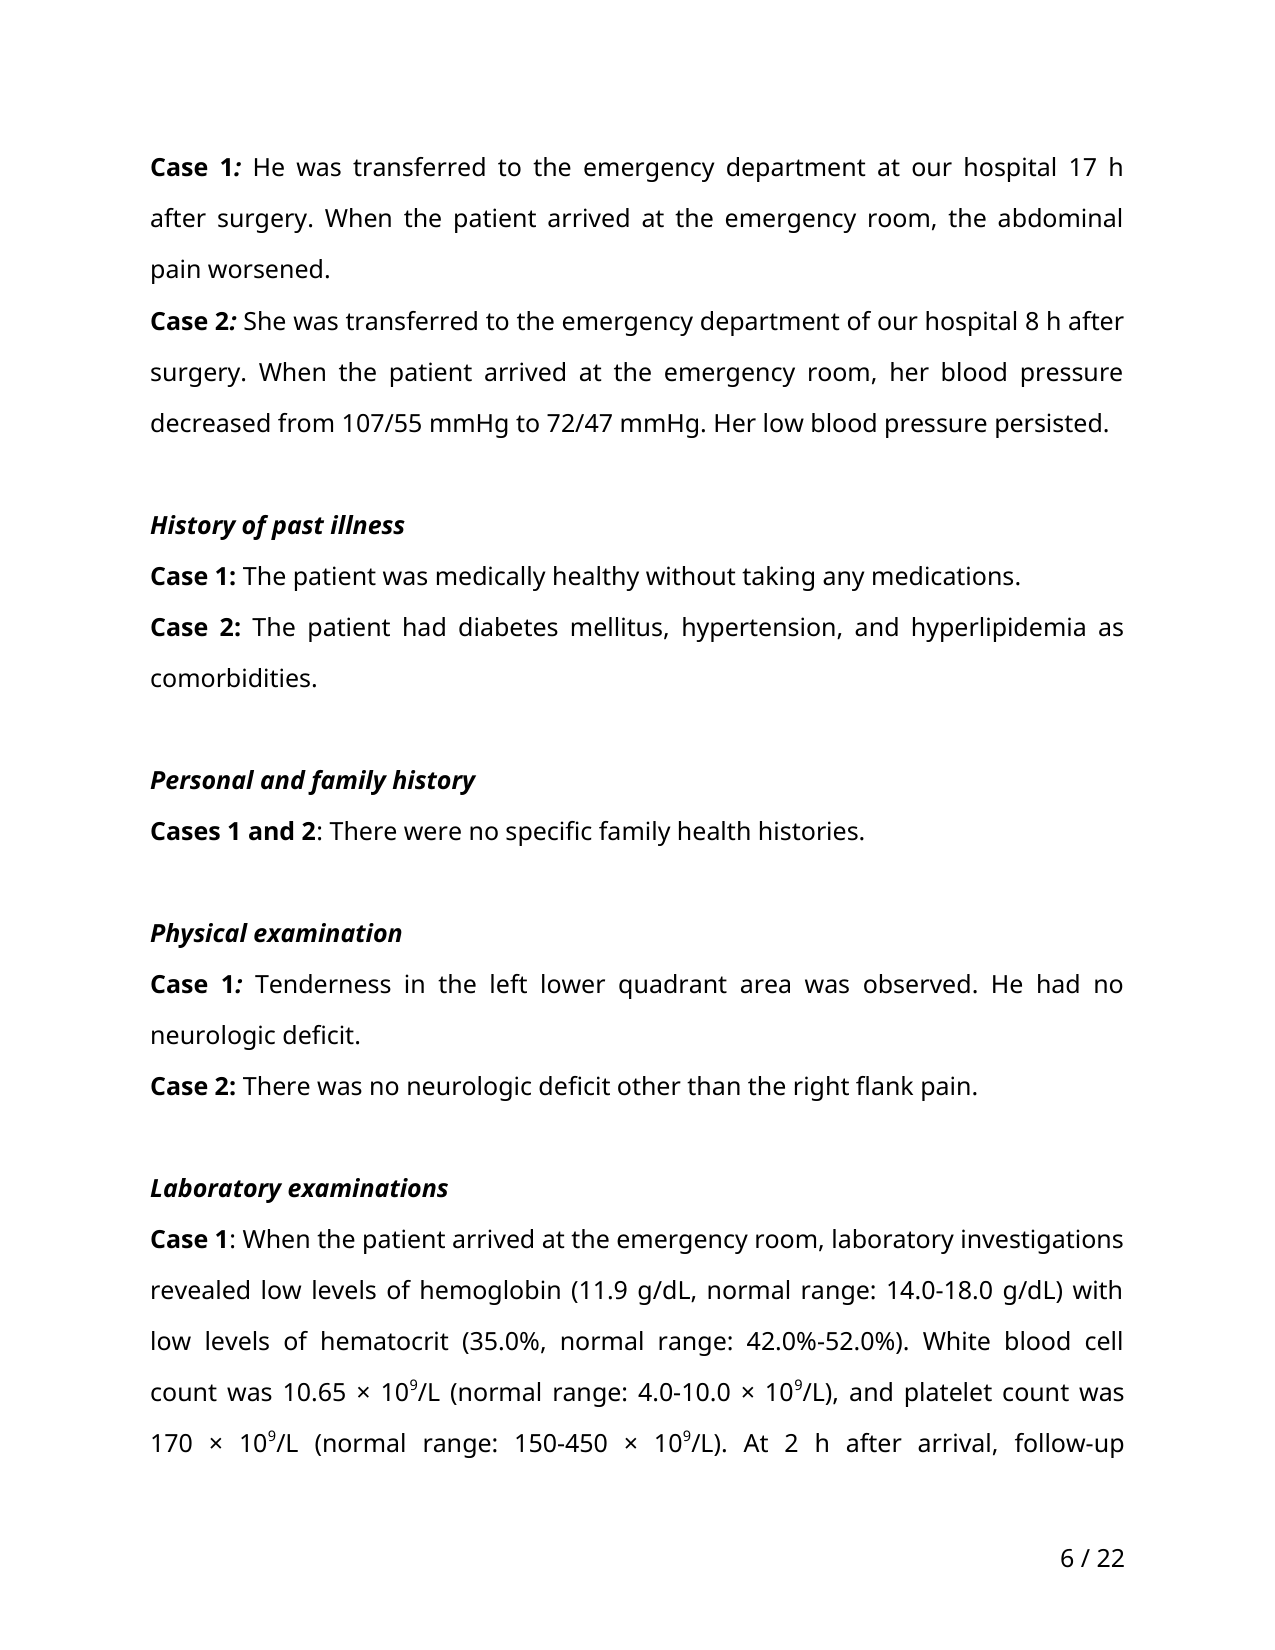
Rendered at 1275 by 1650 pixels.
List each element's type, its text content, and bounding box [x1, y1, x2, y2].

text Cases 1 and 2: There were no specific family health histories. [150, 813, 1125, 848]
text Case 2: She was transferred to the emergency department of our hospital 8 h after surgery. When the patient arrived at the emergency room, her blood pressure decreased from 107/55 mmHg to 72/47 mmHg. Her low blood pressure persisted. [150, 303, 1125, 439]
text Case 1: He was transferred to the emergency department at our hospital 17 h after surgery. When the patient arrived at the emergency room, the abdominal pain worsened. [150, 150, 1125, 286]
text Personal and family history [150, 762, 1125, 797]
text Case 2: The patient had diabetes mellitus, hypertension, and hyperlipidemia as comorbidities. [150, 609, 1125, 694]
text Case 2: There was no neurologic deficit other than the right flank pain. [150, 1069, 1125, 1103]
text Case 1: The patient was medically healthy without taking any medications. [150, 558, 1125, 592]
text Case 1: Tenderness in the left lower quadrant area was observed. He had no neurologic deficit. [150, 967, 1125, 1052]
text Physical examination [150, 916, 1125, 950]
text Laboratory examinations [150, 1171, 1125, 1205]
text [150, 1222, 1125, 1460]
text History of past illness [150, 507, 1125, 541]
